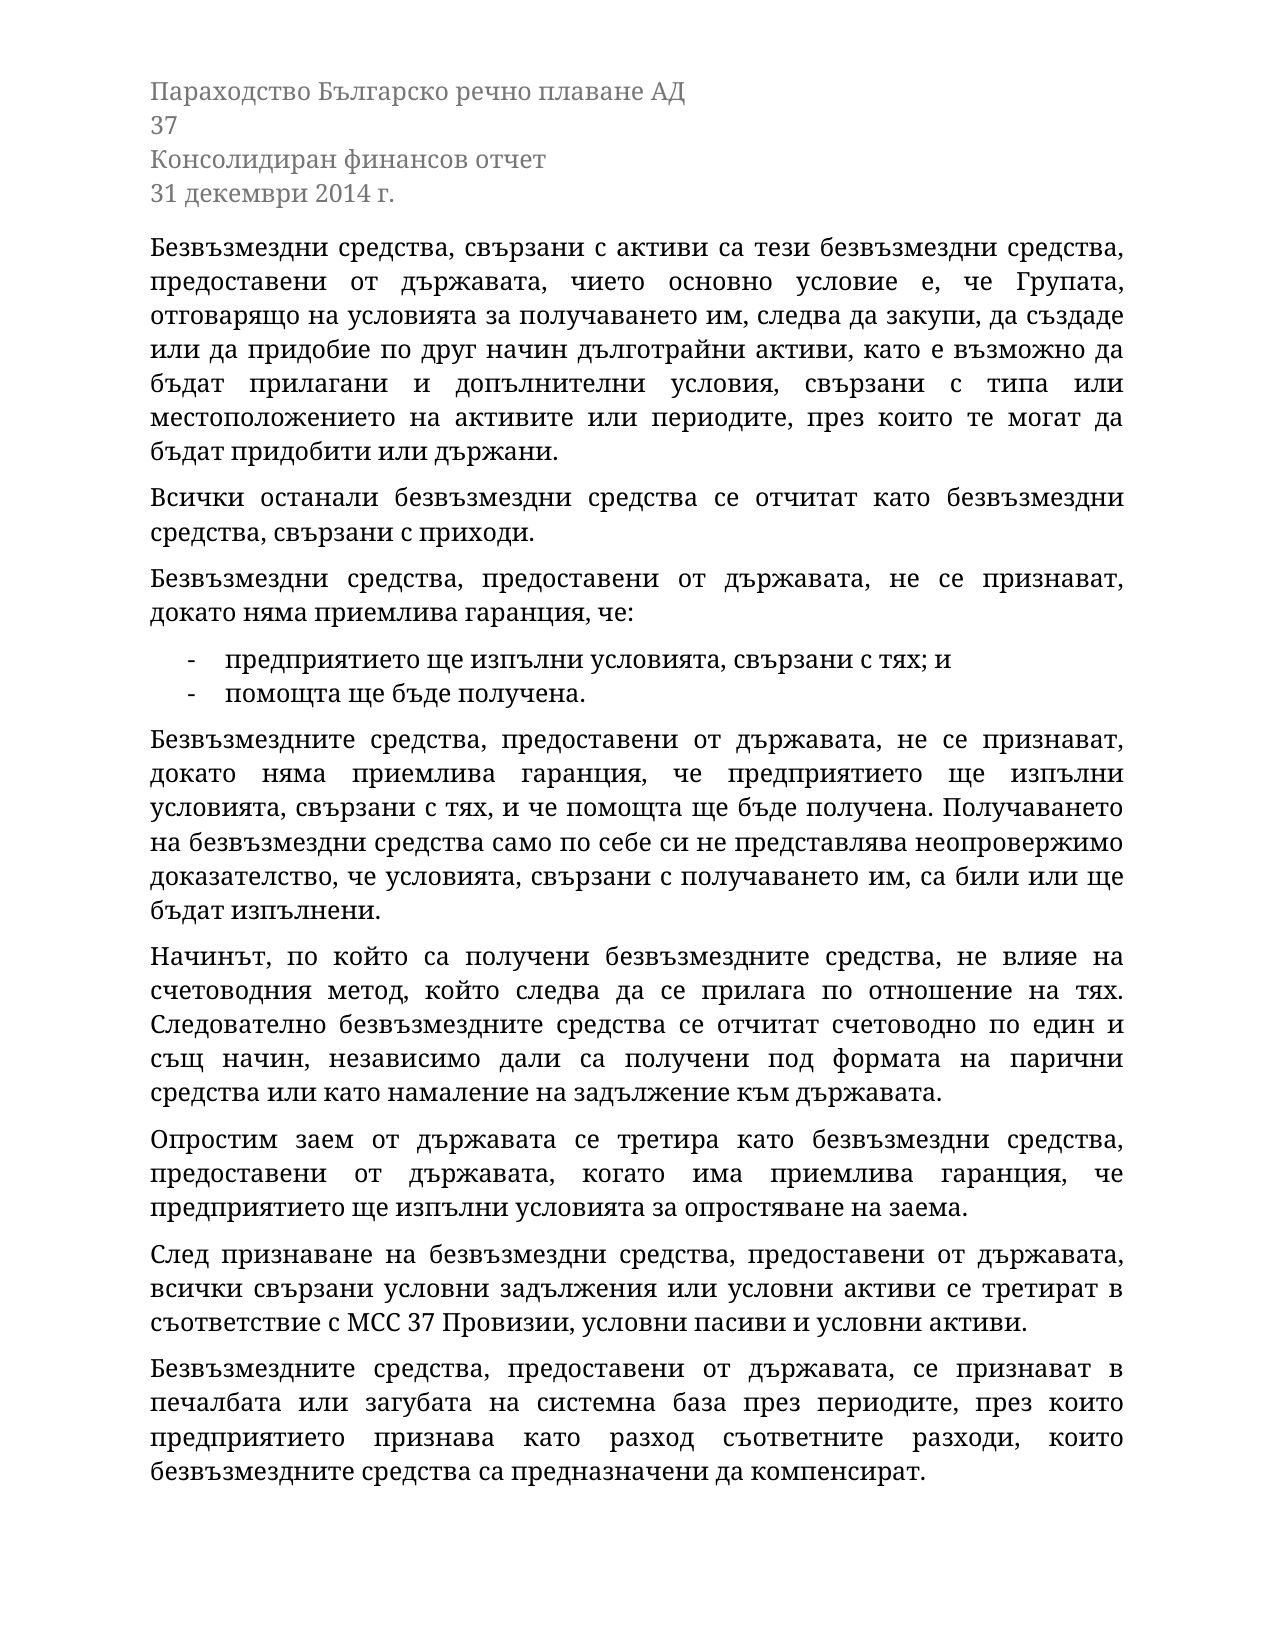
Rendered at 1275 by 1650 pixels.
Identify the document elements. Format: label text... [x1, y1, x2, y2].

text Начинът, по който са получени безвъзмездните средства, не влияе на счетоводния метод, който следва да се прилага по отношение на тях. Следователно безвъзмездните средства се отчитат счетоводно по един и същ начин, независимо дали са получени под формата на парични средства или като намаление на задължение към държавата. [150, 939, 1125, 1109]
text Всички останали безвъзмездни средства се отчитат като безвъзмездни средства, свързани с приходи. [150, 480, 1125, 548]
text След признаване на безвъзмездни средства, предоставени от държавата, всички свързани условни задължения или условни активи се третират в съответствие с МСС 37 Провизии, условни пасиви и условни активи. [150, 1236, 1125, 1338]
list помощта ще бъде получена. [187, 675, 1125, 709]
text Опростим заем от държавата се третира като безвъзмездни средства, предоставени от държавата, когато има приемлива гаранция, че предприятието ще изпълни условията за опростяване на заема. [150, 1122, 1125, 1224]
text Безвъзмездните средства, предоставени от държавата, не се признават, докато няма приемлива гаранция, че предприятието ще изпълни условията, свързани с тях, и че помощта ще бъде получена. Получаването на безвъзмездни средства само по себе си не представлява неопровержимо доказателство, че условията, свързани с получаването им, са били или ще бъдат изпълнени. [150, 722, 1125, 926]
text Безвъзмездни средства, предоставени от държавата, не се признават, докато няма приемлива гаранция, че: [150, 561, 1125, 629]
text Безвъзмездните средства, предоставени от държавата, се признават в печалбата или загубата на системна база през периодите, през които предприятието признава като разход съответните разходи, които безвъзмездните средства са предназначени да компенсират. [150, 1351, 1125, 1487]
list предприятието ще изпълни условията, свързани с тях; и [187, 641, 1125, 675]
text Безвъзмездни средства, свързани с активи са тези безвъзмездни средства, предоставени от държавата, чието основно условие е, че Групата, отговарящо на условията за получаването им, следва да закупи, да създаде или да придобие по друг начин дълготрайни активи, като е възможно да бъдат прилагани и допълнителни условия, свързани с типа или местоположението на активите или периодите, през които те могат да бъдат придобити или държани. [150, 229, 1125, 468]
